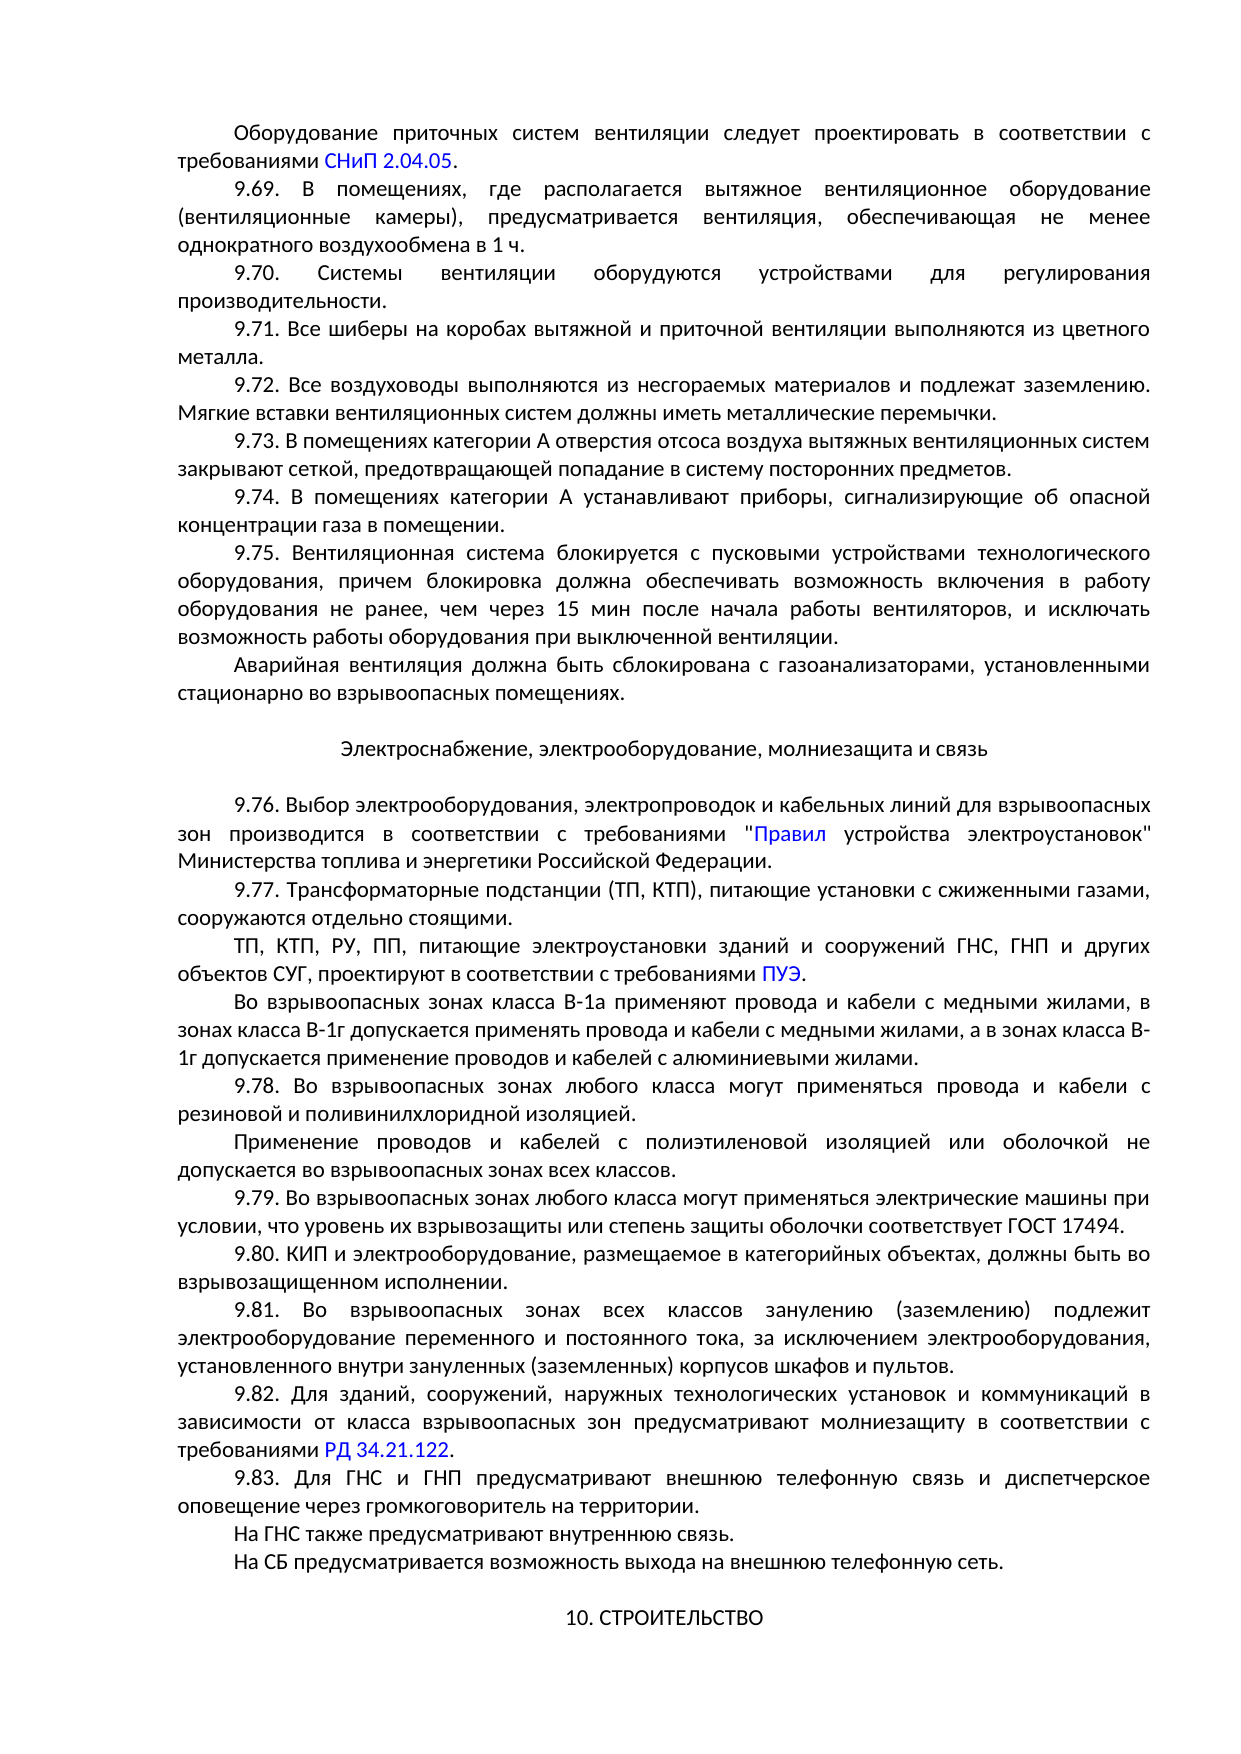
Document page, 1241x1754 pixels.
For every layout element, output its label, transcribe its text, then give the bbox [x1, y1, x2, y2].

text 9.76. Выбор электрооборудования, электропроводок и кабельных линий для взрывоопасных зон производится в соответствии с требованиями "Правил устройства электроустановок" Министерства топлива и энергетики Российской Федерации. [177, 791, 1152, 875]
text 9.80. КИП и электрооборудование, размещаемое в категорийных объектах, должны быть во взрывозащищенном исполнении. [177, 1239, 1152, 1295]
text 9.71. Все шиберы на коробах вытяжной и приточной вентиляции выполняются из цветного металла. [177, 314, 1152, 370]
text Аварийная вентиляция должна быть сблокирована с газоанализаторами, установленными стационарно во взрывоопасных помещениях. [177, 651, 1152, 707]
text На СБ предусматривается возможность выхода на внешнюю телефонную сеть. [177, 1547, 1152, 1575]
text Электроснабжение, электрооборудование, молниезащита и связь [177, 734, 1152, 763]
text 9.75. Вентиляционная система блокируется с пусковыми устройствами технологического оборудования, причем блокировка должна обеспечивать возможность включения в работу оборудования не ранее, чем через 15 мин после начала работы вентиляторов, и исключать возможность работы оборудования при выключенной вентиляции. [177, 538, 1152, 651]
text 10. СТРОИТЕЛЬСТВО [177, 1603, 1152, 1631]
text 9.69. В помещениях, где располагается вытяжное вентиляционное оборудование (вентиляционные камеры), предусматривается вентиляция, обеспечивающая не менее однократного воздухообмена в 1 ч. [177, 174, 1152, 258]
text 9.77. Трансформаторные подстанции (ТП, КТП), питающие установки с сжиженными газами, сооружаются отдельно стоящими. [177, 875, 1152, 931]
text 9.78. Во взрывоопасных зонах любого класса могут применяться провода и кабели с резиновой и поливинилхлоридной изоляцией. [177, 1071, 1152, 1127]
text Применение проводов и кабелей с полиэтиленовой изоляцией или оболочкой не допускается во взрывоопасных зонах всех классов. [177, 1127, 1152, 1183]
text На ГНС также предусматривают внутреннюю связь. [177, 1519, 1152, 1547]
text Оборудование приточных систем вентиляции следует проектировать в соответствии с требованиями СНиП 2.04.05. [177, 118, 1152, 174]
text 9.81. Во взрывоопасных зонах всех классов занулению (заземлению) подлежит электрооборудование переменного и постоянного тока, за исключением электрооборудования, установленного внутри зануленных (заземленных) корпусов шкафов и пультов. [177, 1295, 1152, 1379]
text 9.73. В помещениях категории А отверстия отсоса воздуха вытяжных вентиляционных систем закрывают сеткой, предотвращающей попадание в систему посторонних предметов. [177, 426, 1152, 482]
text 9.79. Во взрывоопасных зонах любого класса могут применяться электрические машины при условии, что уровень их взрывозащиты или степень защиты оболочки соответствует ГОСТ 17494. [177, 1183, 1152, 1239]
text 9.82. Для зданий, сооружений, наружных технологических установок и коммуникаций в зависимости от класса взрывоопасных зон предусматривают молниезащиту в соответствии с требованиями РД 34.21.122. [177, 1379, 1152, 1463]
text ТП, КТП, РУ, ПП, питающие электроустановки зданий и сооружений ГНС, ГНП и других объектов СУГ, проектируют в соответствии с требованиями ПУЭ. [177, 931, 1152, 987]
text 9.83. Для ГНС и ГНП предусматривают внешнюю телефонную связь и диспетчерское оповещение через громкоговоритель на территории. [177, 1463, 1152, 1519]
text Во взрывоопасных зонах класса В-1а применяют провода и кабели с медными жилами, в зонах класса В-1г допускается применять провода и кабели с медными жилами, а в зонах класса В-1г допускается применение проводов и кабелей с алюминиевыми жилами. [177, 987, 1152, 1071]
text 9.70. Системы вентиляции оборудуются устройствами для регулирования производительности. [177, 258, 1152, 314]
text 9.72. Все воздуховоды выполняются из несгораемых материалов и подлежат заземлению. Мягкие вставки вентиляционных систем должны иметь металлические перемычки. [177, 370, 1152, 426]
text 9.74. В помещениях категории А устанавливают приборы, сигнализирующие об опасной концентрации газа в помещении. [177, 482, 1152, 538]
